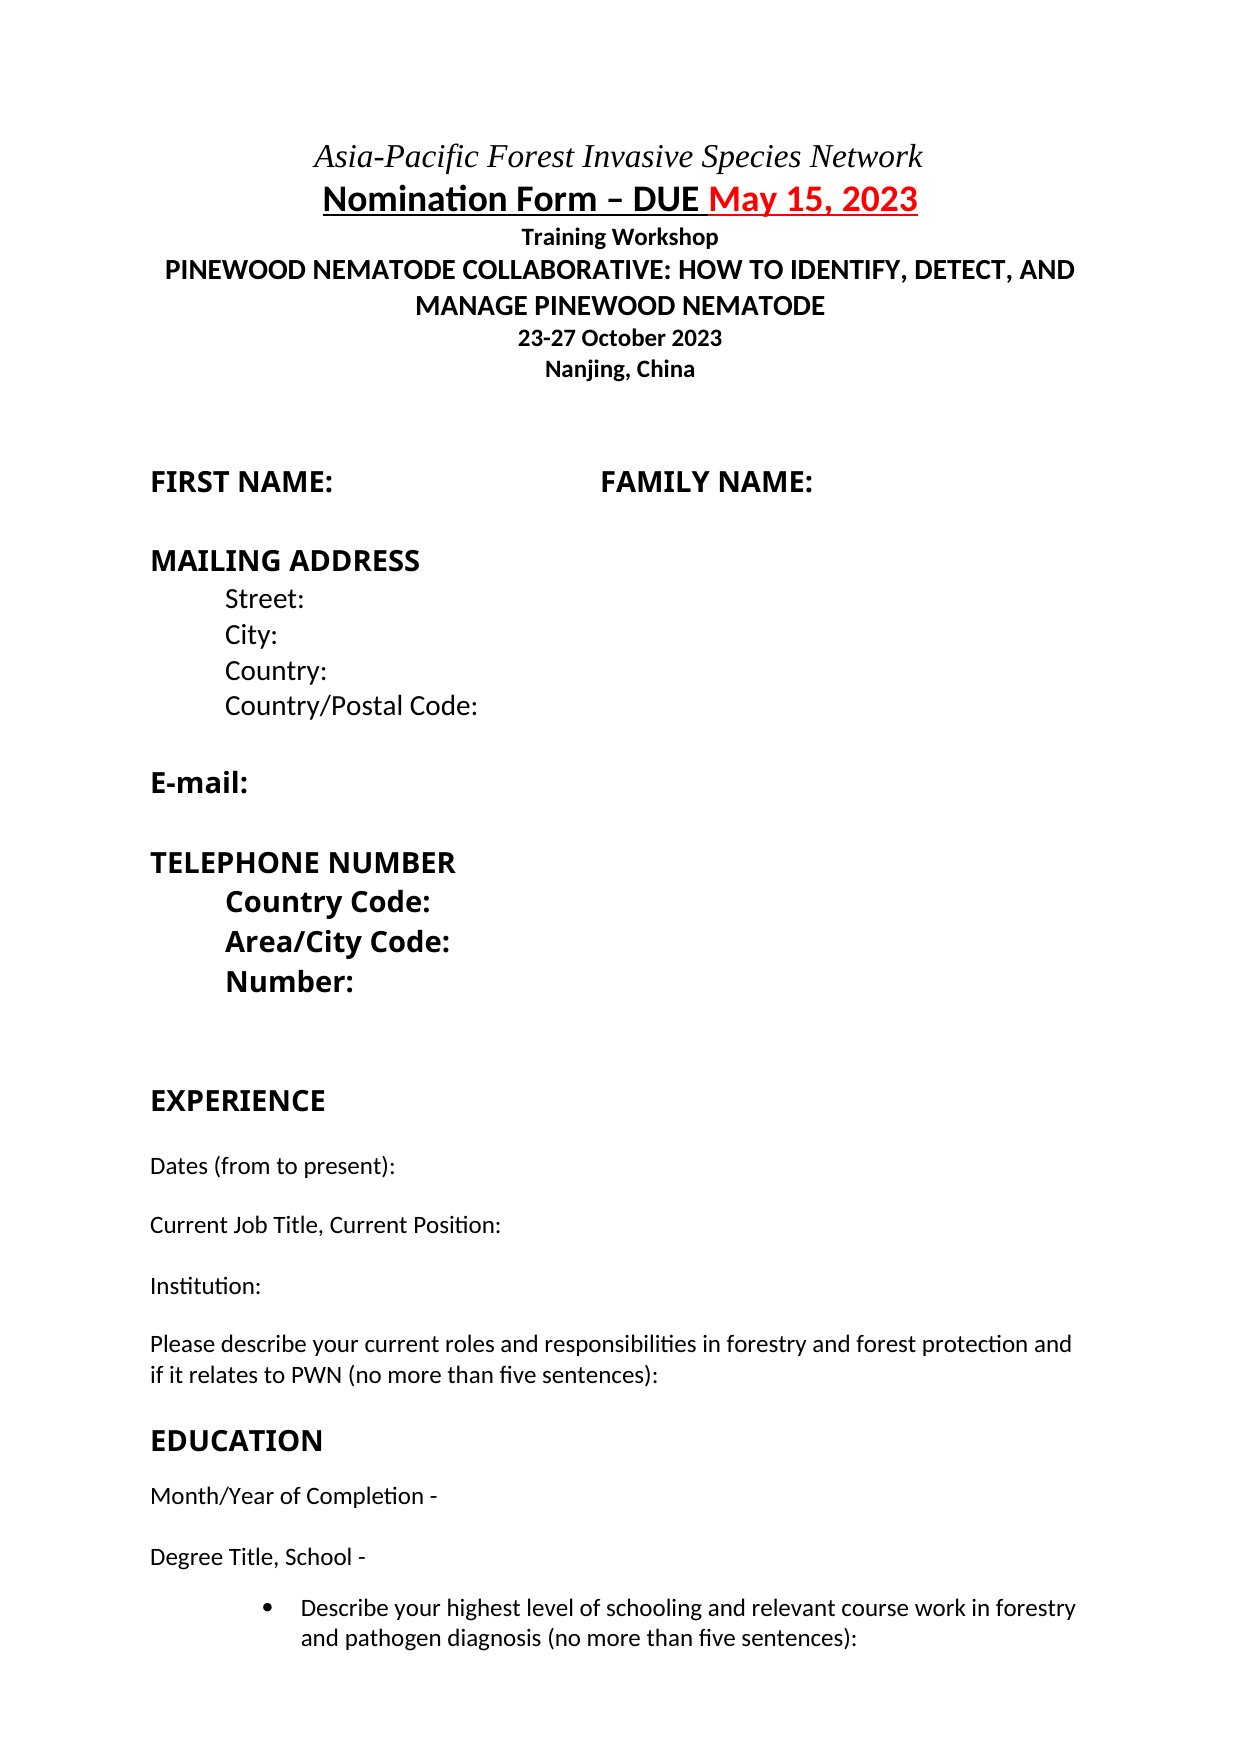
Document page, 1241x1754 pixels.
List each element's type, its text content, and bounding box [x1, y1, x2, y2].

text Institution: [150, 1270, 1090, 1300]
text Country Code: [150, 882, 1090, 921]
text Country/Postal Code: [150, 687, 1090, 723]
text TELEPHONE NUMBER [150, 842, 1090, 882]
text Country: [150, 652, 1090, 687]
text 23-27 October 2023 [150, 323, 1090, 353]
text FIRST NAME: FAMILY NAME: [150, 461, 1090, 501]
text Current Job Title, Current Position: [150, 1209, 1090, 1239]
text Month/Year of Completion - [150, 1480, 1090, 1510]
text EDUCATION [150, 1420, 1090, 1459]
text Nanjing, China [150, 353, 1090, 384]
text City: [150, 616, 1090, 652]
text PINEWOOD NEMATODE COLLABORATIVE: HOW TO IDENTIFY, DETECT, AND MANAGE PINEWOOD NEMATODE [150, 251, 1090, 323]
text Asia-Pacific Forest Invasive Species Network [150, 137, 1090, 175]
text Street: [150, 580, 1090, 616]
text Number: [150, 961, 1090, 1001]
text EXPERIENCE [150, 1080, 1090, 1120]
text Please describe your current roles and responsibilities in forestry and forest protection and if it relates to PWN (no more than five sentences): [150, 1328, 1090, 1389]
list Describe your highest level of schooling and relevant course work in forestry and pathogen diagnosis (no more than five sentences): [263, 1592, 1090, 1653]
text Dates (from to present): [150, 1150, 1090, 1181]
text Training Workshop [150, 221, 1090, 251]
text Nomination Form – DUE May 15, 2023 [150, 175, 1090, 221]
text Area/City Code: [150, 921, 1090, 961]
text Degree Title, School - [150, 1541, 1090, 1571]
text MAILING ADDRESS [150, 541, 1090, 580]
text E-mail: [150, 762, 1090, 802]
